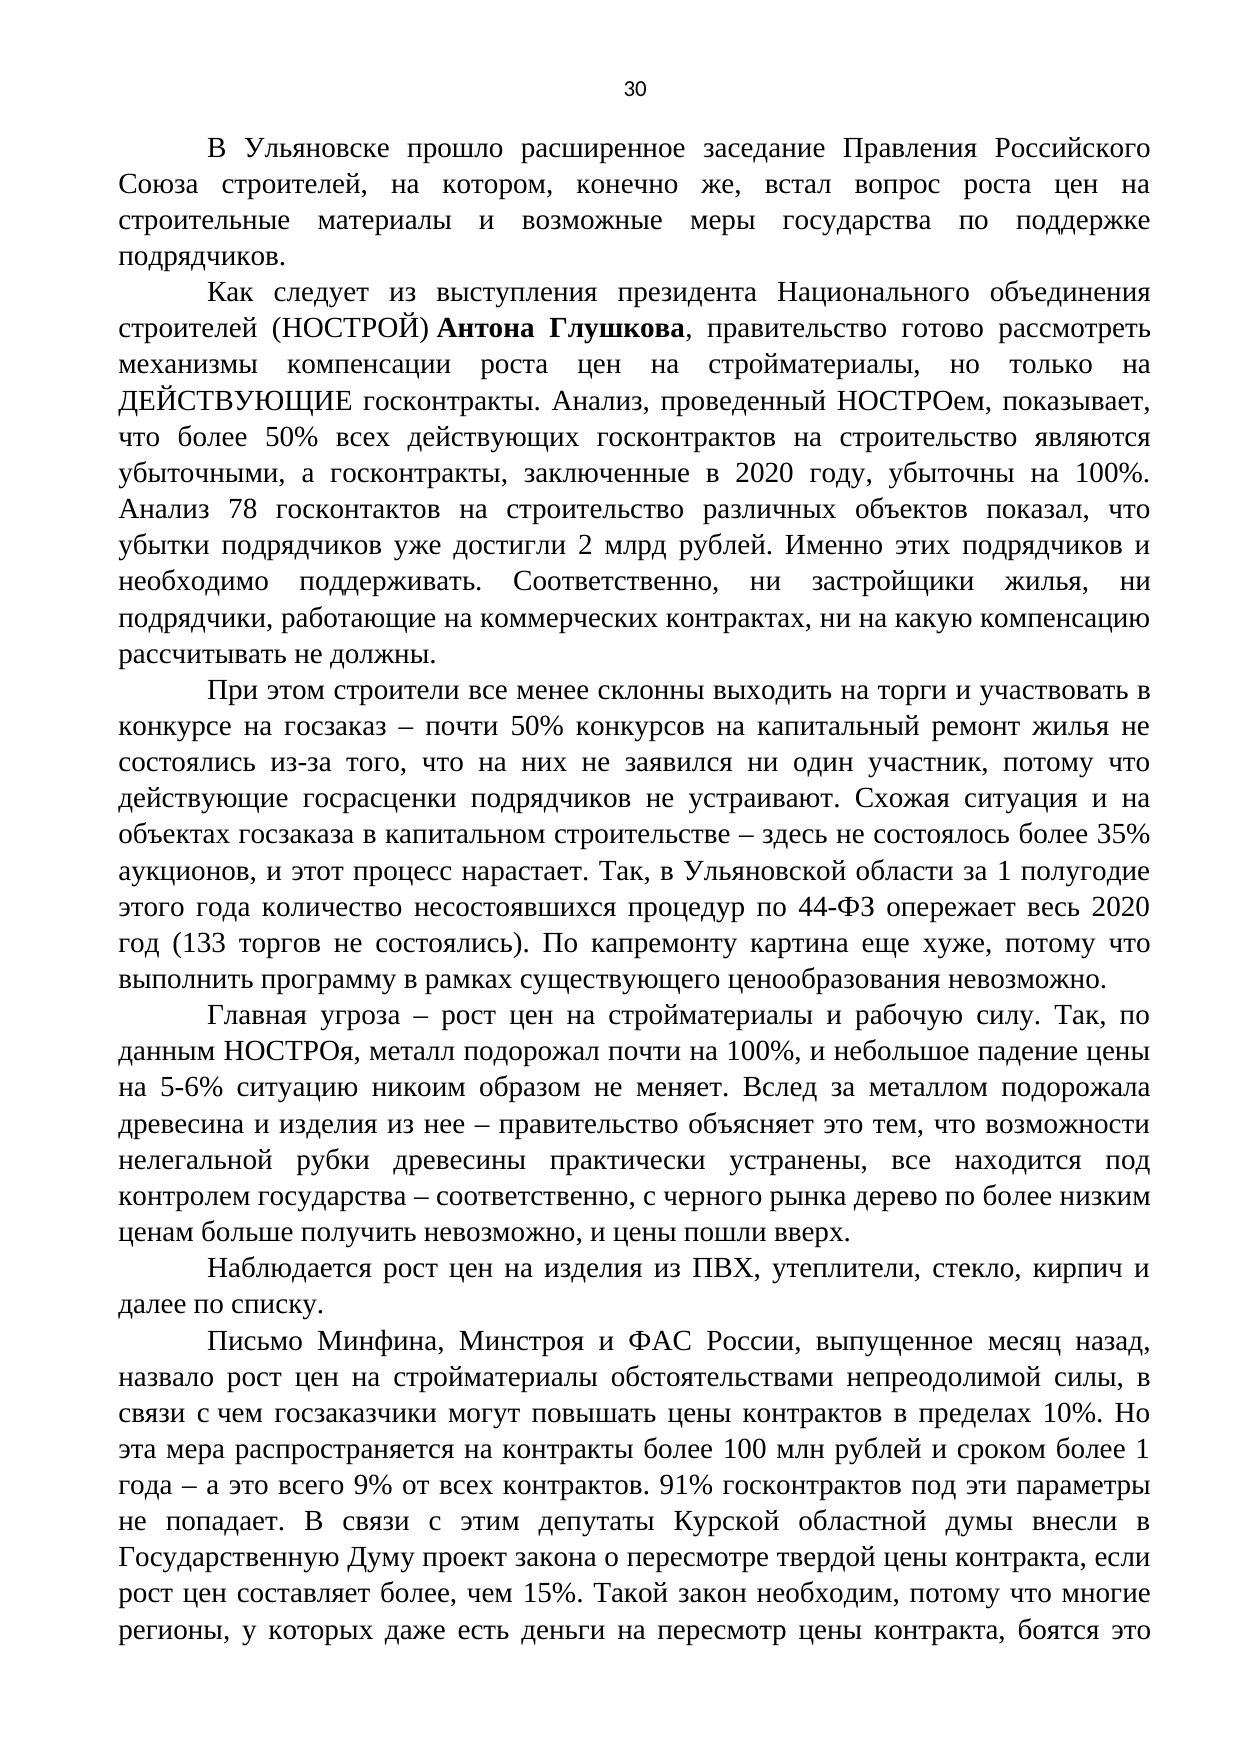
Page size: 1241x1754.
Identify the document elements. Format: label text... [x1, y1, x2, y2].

text Наблюдается рост цен на изделия из ПВХ, утеплители, стекло, кирпич и далее по списку. [118, 1250, 1152, 1320]
text Как следует из выступления президента Национального объединения строителей (НОСТРОЙ) Антона Глушкова, правительство готово рассмотреть механизмы компенсации роста цен на стройматериалы, но только на ДЕЙСТВУЮЩИЕ госконтракты. Анализ, проведенный НОСТРОем, показывает, что более 50% всех действующих госконтрактов на строительство являются убыточными, а госконтракты, заключенные в 2020 году, убыточны на 100%. Анализ 78 госконтактов на строительство различных объектов показал, что убытки подрядчиков уже достигли 2 млрд рублей. Именно этих подрядчиков и необходимо поддерживать. Соответственно, ни застройщики жилья, ни подрядчики, работающие на коммерческих контрактах, ни на какую компенсацию рассчитывать не должны. [118, 274, 1152, 669]
text При этом строители все менее склонны выходить на торги и участвовать в конкурсе на госзаказ – почти 50% конкурсов на капитальный ремонт жилья не состоялись из-за того, что на них не заявился ни один участник, потому что действующие госрасценки подрядчиков не устраивают. Схожая ситуация и на объектах госзаказа в капитальном строительстве – здесь не состоялось более 35% аукционов, и этот процесс нарастает. Так, в Ульяновской области за 1 полугодие этого года количество несостоявшихся процедур по 44-ФЗ опережает весь 2020 год (133 торгов не состоялись). По капремонту картина еще хуже, потому что выполнить программу в рамках существующего ценообразования невозможно. [118, 672, 1152, 995]
text В Ульяновске прошло расширенное заседание Правления Российского Союза строителей, на котором, конечно же, встал вопрос роста цен на строительные материалы и возможные меры государства по поддержке подрядчиков. [118, 130, 1152, 272]
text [118, 1323, 1152, 1645]
text Главная угроза – рост цен на стройматериалы и рабочую силу. Так, по данным НОСТРОя, металл подорожал почти на 100%, и небольшое падение цены на 5-6% ситуацию никоим образом не меняет. Вслед за металлом подорожала древесина и изделия из нее – правительство объясняет это тем, что возможности нелегальной рубки древесины практически устранены, все находится под контролем государства – соответственно, с черного рынка дерево по более низким ценам больше получить невозможно, и цены пошли вверх. [118, 997, 1152, 1248]
